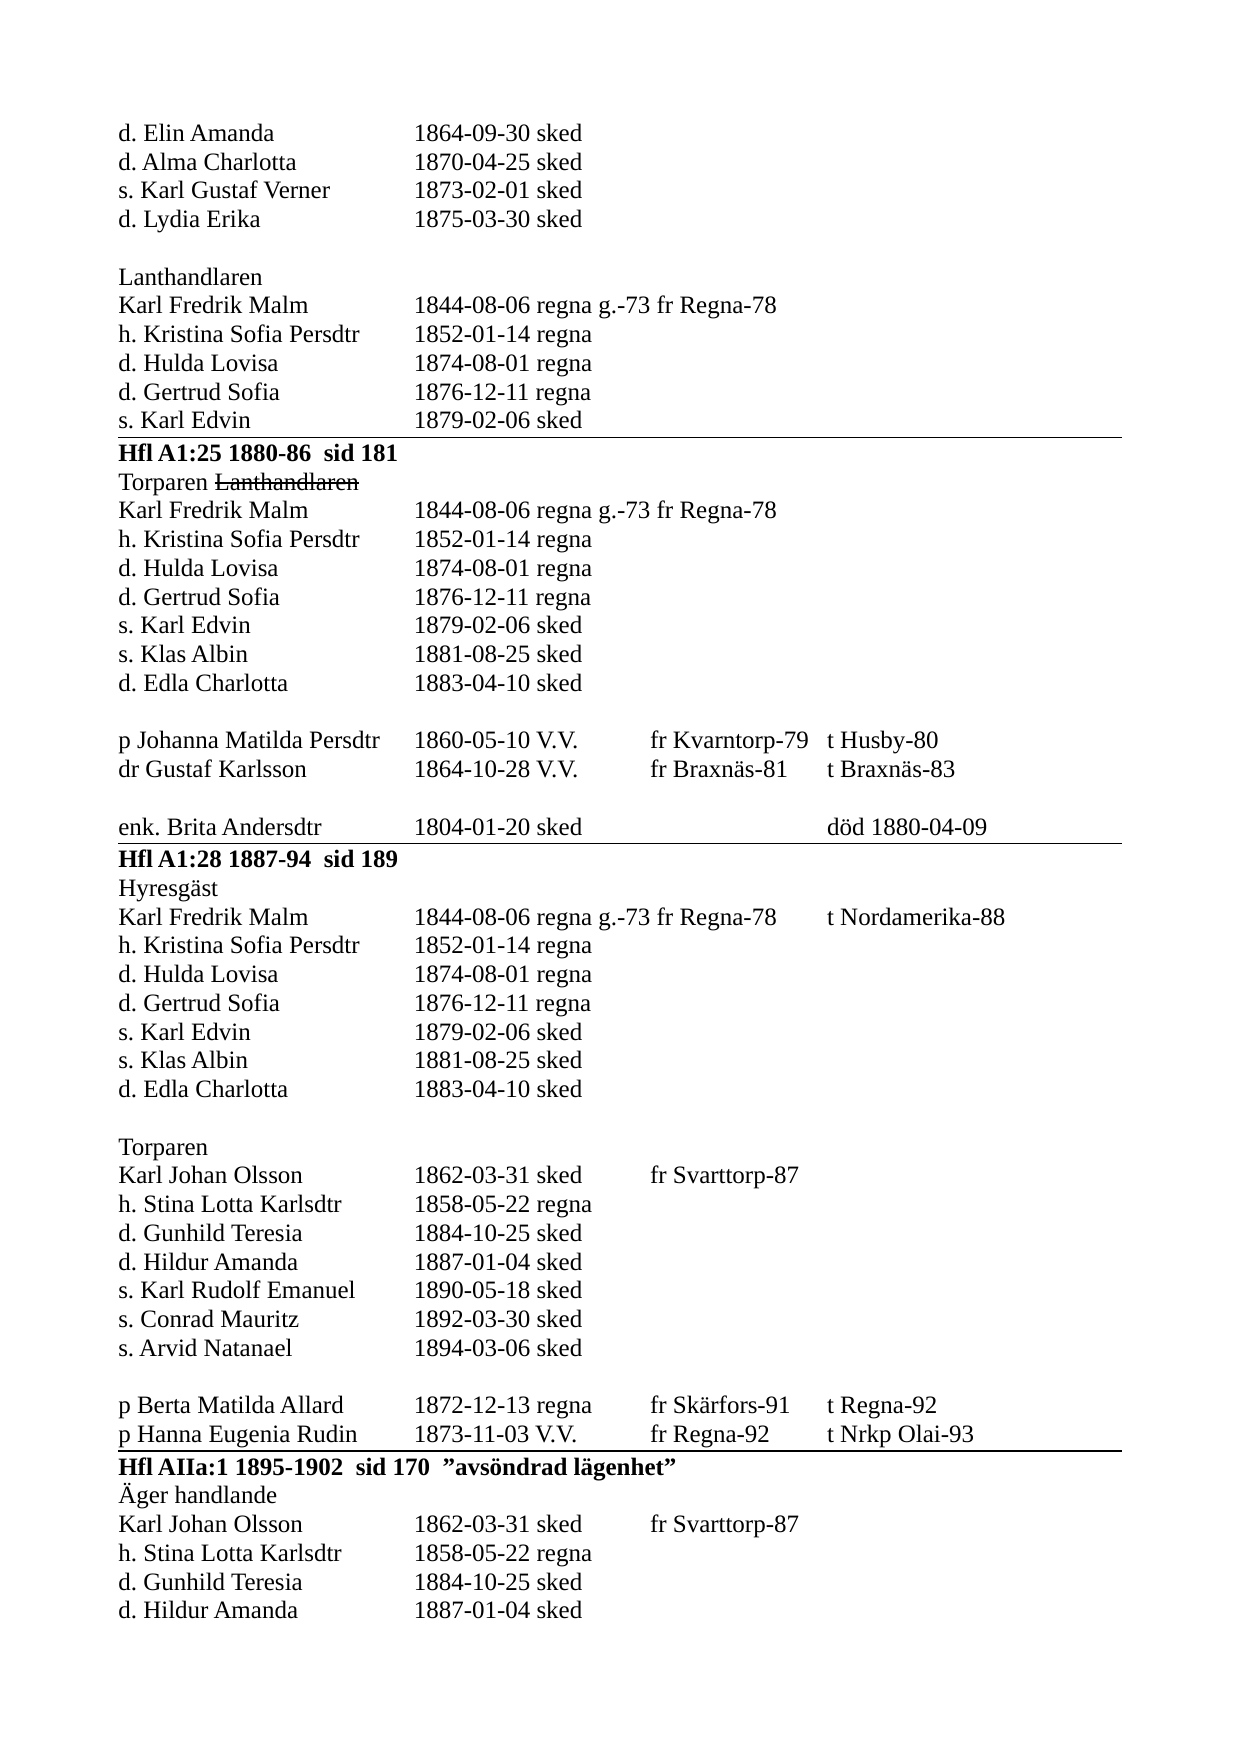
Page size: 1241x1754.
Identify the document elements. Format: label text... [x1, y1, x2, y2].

text s. Conrad Mauritz 1892-03-30 sked [118, 1304, 1122, 1333]
text d. Gertrud Sofia 1876-12-11 regna [118, 377, 1122, 406]
text d. Gunhild Teresia 1884-10-25 sked [118, 1218, 1122, 1247]
text d. Gertrud Sofia 1876-12-11 regna [118, 988, 1122, 1017]
text Äger handlande [118, 1480, 1122, 1509]
text s. Klas Albin 1881-08-25 sked [118, 1045, 1122, 1074]
text Karl Fredrik Malm 1844-08-06 regna g.-73 fr Regna-78 t Nordamerika-88 [118, 902, 1122, 930]
text Karl Johan Olsson 1862-03-31 sked fr Svarttorp-87 [118, 1509, 1122, 1538]
text d. Hulda Lovisa 1874-08-01 regna [118, 348, 1122, 377]
text Torparen Lanthandlaren [118, 467, 1122, 496]
text s. Karl Rudolf Emanuel 1890-05-18 sked [118, 1275, 1122, 1304]
text d. Hildur Amanda 1887-01-04 sked [118, 1247, 1122, 1275]
text Karl Johan Olsson 1862-03-31 sked fr Svarttorp-87 [118, 1160, 1122, 1189]
text s. Arvid Natanael 1894-03-06 sked [118, 1333, 1122, 1362]
text h. Stina Lotta Karlsdtr 1858-05-22 regna [118, 1538, 1122, 1567]
text d. Hulda Lovisa 1874-08-01 regna [118, 959, 1122, 988]
text s. Klas Albin 1881-08-25 sked [118, 639, 1122, 668]
text d. Hulda Lovisa 1874-08-01 regna [118, 553, 1122, 582]
text d. Hildur Amanda 1887-01-04 sked [118, 1595, 1122, 1624]
text Lanthandlaren [118, 262, 1122, 291]
text s. Karl Edvin 1879-02-06 sked [118, 611, 1122, 639]
text h. Kristina Sofia Persdtr 1852-01-14 regna [118, 319, 1122, 348]
text h. Kristina Sofia Persdtr 1852-01-14 regna [118, 524, 1122, 553]
text Karl Fredrik Malm 1844-08-06 regna g.-73 fr Regna-78 [118, 291, 1122, 319]
text Hfl AIIa:1 1895-1902 sid 170 ”avsöndrad lägenhet” [118, 1452, 1122, 1480]
text d. Elin Amanda 1864-09-30 sked [118, 118, 1122, 147]
text s. Karl Edvin 1879-02-06 sked [118, 406, 1122, 437]
text Karl Fredrik Malm 1844-08-06 regna g.-73 fr Regna-78 [118, 496, 1122, 524]
text enk. Brita Andersdtr 1804-01-20 sked död 1880-04-09 [118, 812, 1122, 843]
text s. Karl Gustaf Verner 1873-02-01 sked [118, 176, 1122, 204]
text d. Gunhild Teresia 1884-10-25 sked [118, 1567, 1122, 1595]
text d. Edla Charlotta 1883-04-10 sked [118, 1074, 1122, 1103]
text d. Alma Charlotta 1870-04-25 sked [118, 147, 1122, 176]
text Hfl A1:28 1887-94 sid 189 [118, 844, 1122, 873]
text Hyresgäst [118, 873, 1122, 902]
text d. Edla Charlotta 1883-04-10 sked [118, 668, 1122, 697]
text dr Gustaf Karlsson 1864-10-28 V.V. fr Braxnäs-81 t Braxnäs-83 [118, 754, 1122, 783]
text s. Karl Edvin 1879-02-06 sked [118, 1017, 1122, 1045]
text d. Gertrud Sofia 1876-12-11 regna [118, 582, 1122, 611]
text Hfl A1:25 1880-86 sid 181 [118, 438, 1122, 467]
text Torparen [118, 1132, 1122, 1160]
text h. Stina Lotta Karlsdtr 1858-05-22 regna [118, 1189, 1122, 1218]
text p Hanna Eugenia Rudin 1873-11-03 V.V. fr Regna-92 t Nrkp Olai-93 [118, 1419, 1122, 1450]
text p Johanna Matilda Persdtr 1860-05-10 V.V. fr Kvarntorp-79 t Husby-80 [118, 726, 1122, 754]
text h. Kristina Sofia Persdtr 1852-01-14 regna [118, 930, 1122, 959]
text p Berta Matilda Allard 1872-12-13 regna fr Skärfors-91 t Regna-92 [118, 1390, 1122, 1419]
text d. Lydia Erika 1875-03-30 sked [118, 204, 1122, 233]
